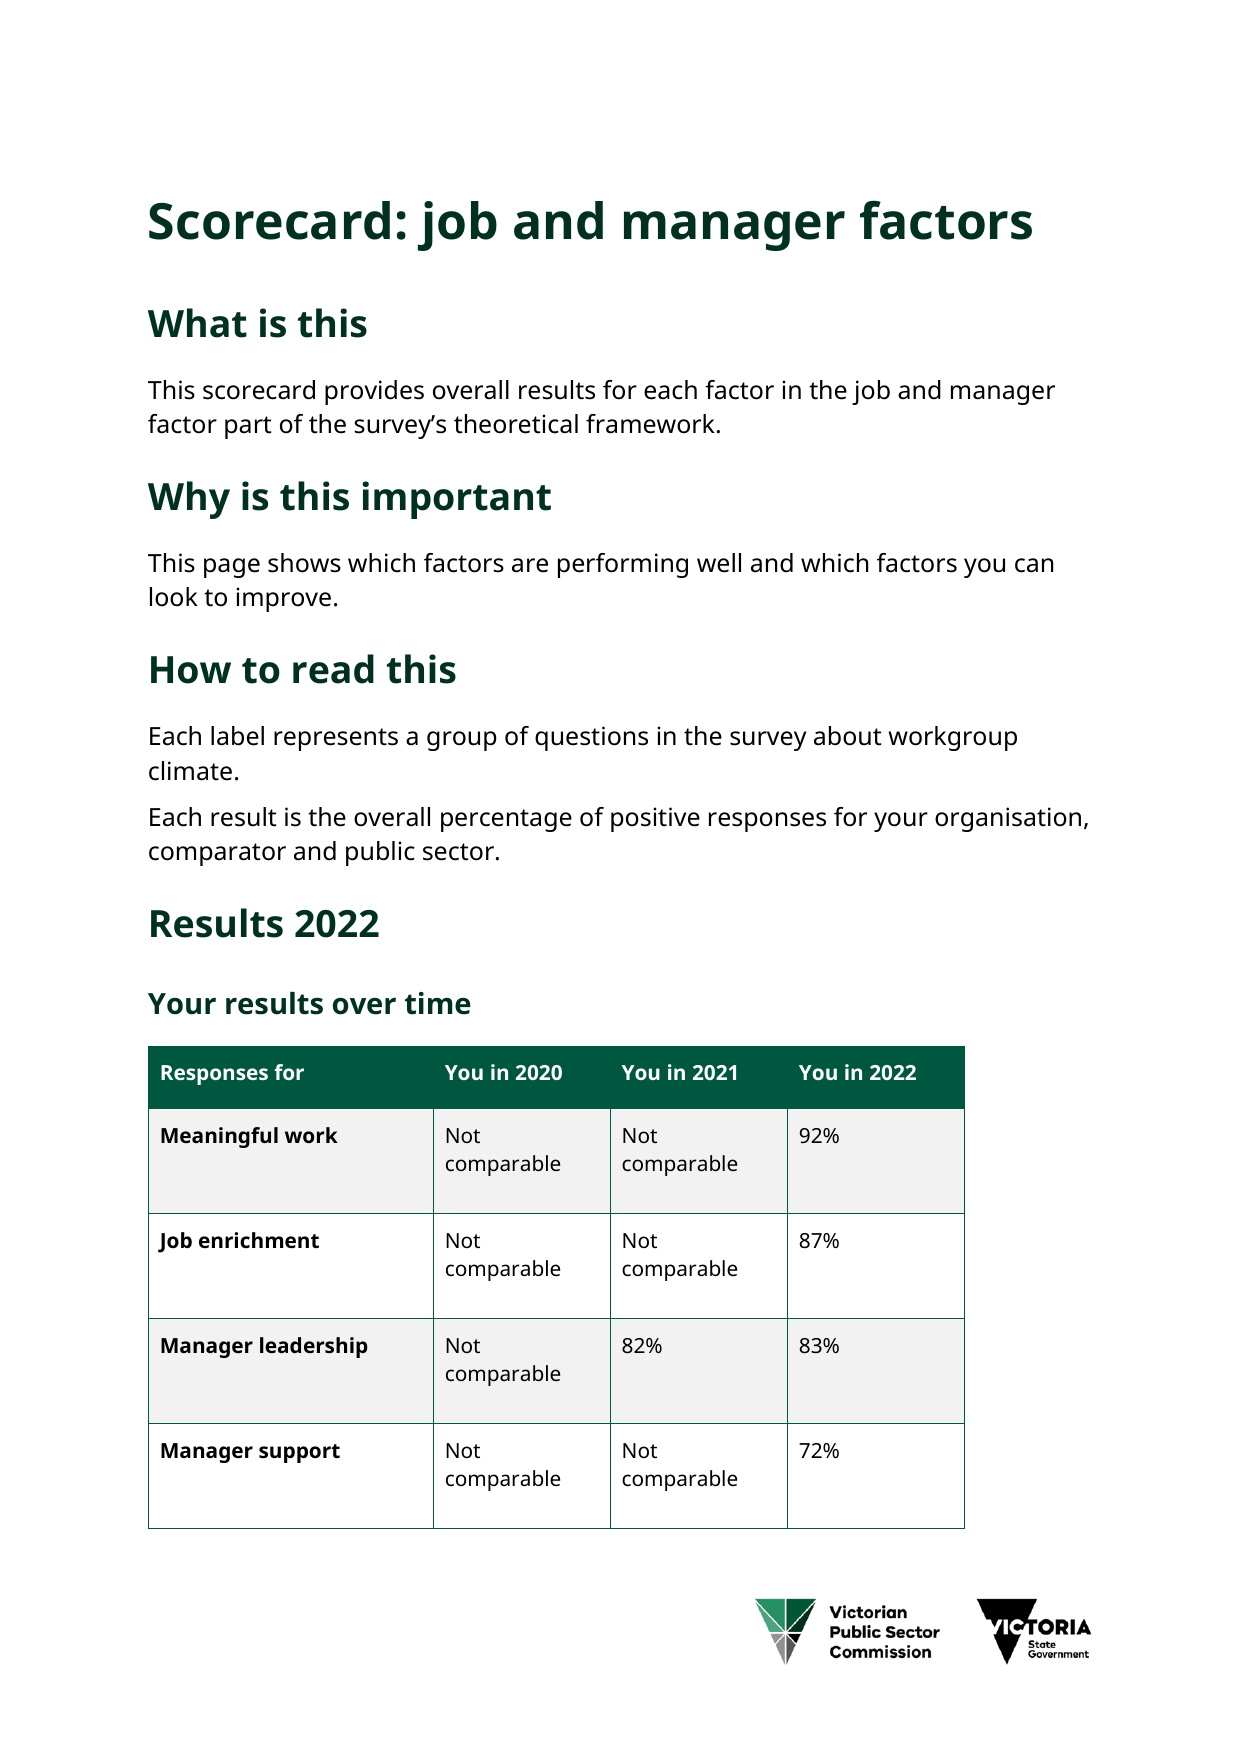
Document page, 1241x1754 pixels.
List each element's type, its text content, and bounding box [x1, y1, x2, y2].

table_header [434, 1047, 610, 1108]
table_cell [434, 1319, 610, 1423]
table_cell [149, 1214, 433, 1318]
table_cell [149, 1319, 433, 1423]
text Each label represents a group of questions in the survey about workgroup climate. [148, 719, 1092, 787]
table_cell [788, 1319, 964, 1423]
text This page shows which factors are performing well and which factors you can look to improve. [148, 546, 1092, 614]
subtitle Scorecard: job and manager factors [148, 186, 1092, 254]
picture [754, 1598, 1093, 1666]
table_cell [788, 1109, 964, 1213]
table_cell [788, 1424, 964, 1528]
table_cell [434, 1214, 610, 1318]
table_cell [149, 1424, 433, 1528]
text Each result is the overall percentage of positive responses for your organisation, comparator and public sector. [148, 799, 1092, 868]
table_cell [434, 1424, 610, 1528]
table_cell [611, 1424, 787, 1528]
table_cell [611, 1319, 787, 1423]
subtitle Results 2022 [148, 897, 1092, 948]
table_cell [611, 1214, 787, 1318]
subtitle Your results over time [148, 983, 1092, 1023]
subtitle Why is this important [148, 470, 1092, 521]
text This scorecard provides overall results for each factor in the job and manager factor part of the survey’s theoretical framework. [148, 373, 1092, 441]
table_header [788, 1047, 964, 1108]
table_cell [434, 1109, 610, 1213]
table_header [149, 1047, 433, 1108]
subtitle What is this [148, 297, 1092, 348]
subtitle How to read this [148, 643, 1092, 694]
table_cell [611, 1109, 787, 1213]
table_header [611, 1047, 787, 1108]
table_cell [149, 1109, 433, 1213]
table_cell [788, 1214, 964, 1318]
